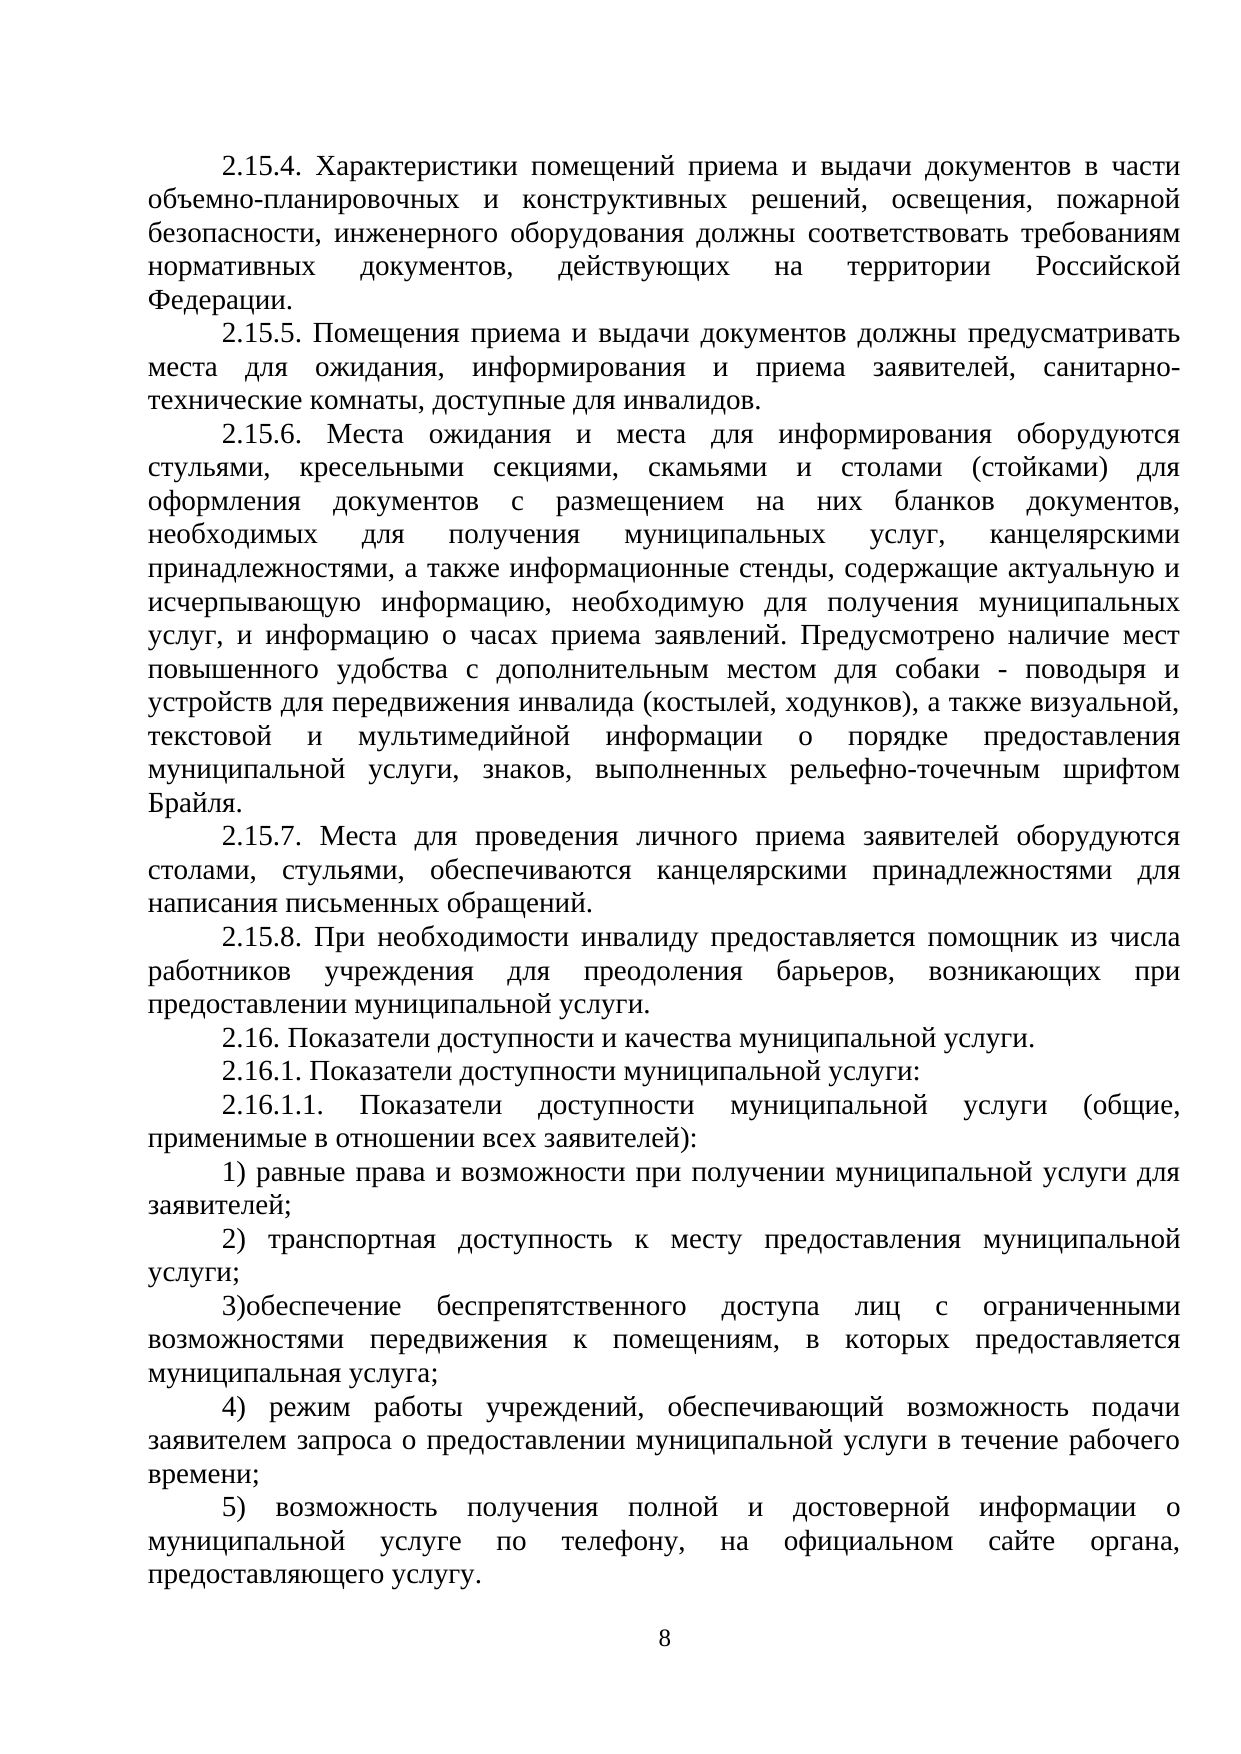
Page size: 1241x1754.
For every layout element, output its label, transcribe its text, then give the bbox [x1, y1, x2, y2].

text 3)обеспечение беспрепятственного доступа лиц с ограниченными возможностями передвижения к помещениям, в которых предоставляется муниципальная услуга; [148, 1288, 1181, 1389]
text 2.15.4. Характеристики помещений приема и выдачи документов в части объемно-планировочных и конструктивных решений, освещения, пожарной безопасности, инженерного оборудования должны соответствовать требованиям нормативных документов, действующих на территории Российской Федерации. [148, 148, 1181, 315]
text 4) режим работы учреждений, обеспечивающий возможность подачи заявителем запроса о предоставлении муниципальной услуги в течение рабочего времени; [148, 1389, 1181, 1489]
text 2.15.8. При необходимости инвалиду предоставляется помощник из числа работников учреждения для преодоления барьеров, возникающих при предоставлении муниципальной услуги. [148, 919, 1181, 1020]
text 2) транспортная доступность к месту предоставления муниципальной услуги; [148, 1221, 1181, 1288]
text 1) равные права и возможности при получении муниципальной услуги для заявителей; [148, 1154, 1181, 1221]
text 2.15.6. Места ожидания и места для информирования оборудуются стульями, кресельными секциями, скамьями и столами (стойками) для оформления документов с размещением на них бланков документов, необходимых для получения муниципальных услуг, канцелярскими принадлежностями, а также информационные стенды, содержащие актуальную и исчерпывающую информацию, необходимую для получения муниципальных услуг, и информацию о часах приема заявлений. Предусмотрено наличие мест повышенного удобства с дополнительным местом для собаки - поводыря и устройств для передвижения инвалида (костылей, ходунков), а также визуальной, текстовой и мультимедийной информации о порядке предоставления муниципальной услуги, знаков, выполненных рельефно-точечным шрифтом Брайля. [148, 416, 1181, 818]
text 2.15.5. Помещения приема и выдачи документов должны предусматривать места для ожидания, информирования и приема заявителей, санитарно-технические комнаты, доступные для инвалидов. [148, 315, 1181, 416]
text 2.16.1.1. Показатели доступности муниципальной услуги (общие, применимые в отношении всех заявителей): [148, 1087, 1181, 1154]
text 2.15.7. Места для проведения личного приема заявителей оборудуются столами, стульями, обеспечиваются канцелярскими принадлежностями для написания письменных обращений. [148, 818, 1181, 919]
text 2.16.1. Показатели доступности муниципальной услуги: [148, 1053, 1181, 1087]
text 2.16. Показатели доступности и качества муниципальной услуги. [148, 1020, 1181, 1053]
text 5) возможность получения полной и достоверной информации о муниципальной услуге по телефону, на официальном сайте органа, предоставляющего услугу. [148, 1489, 1181, 1590]
